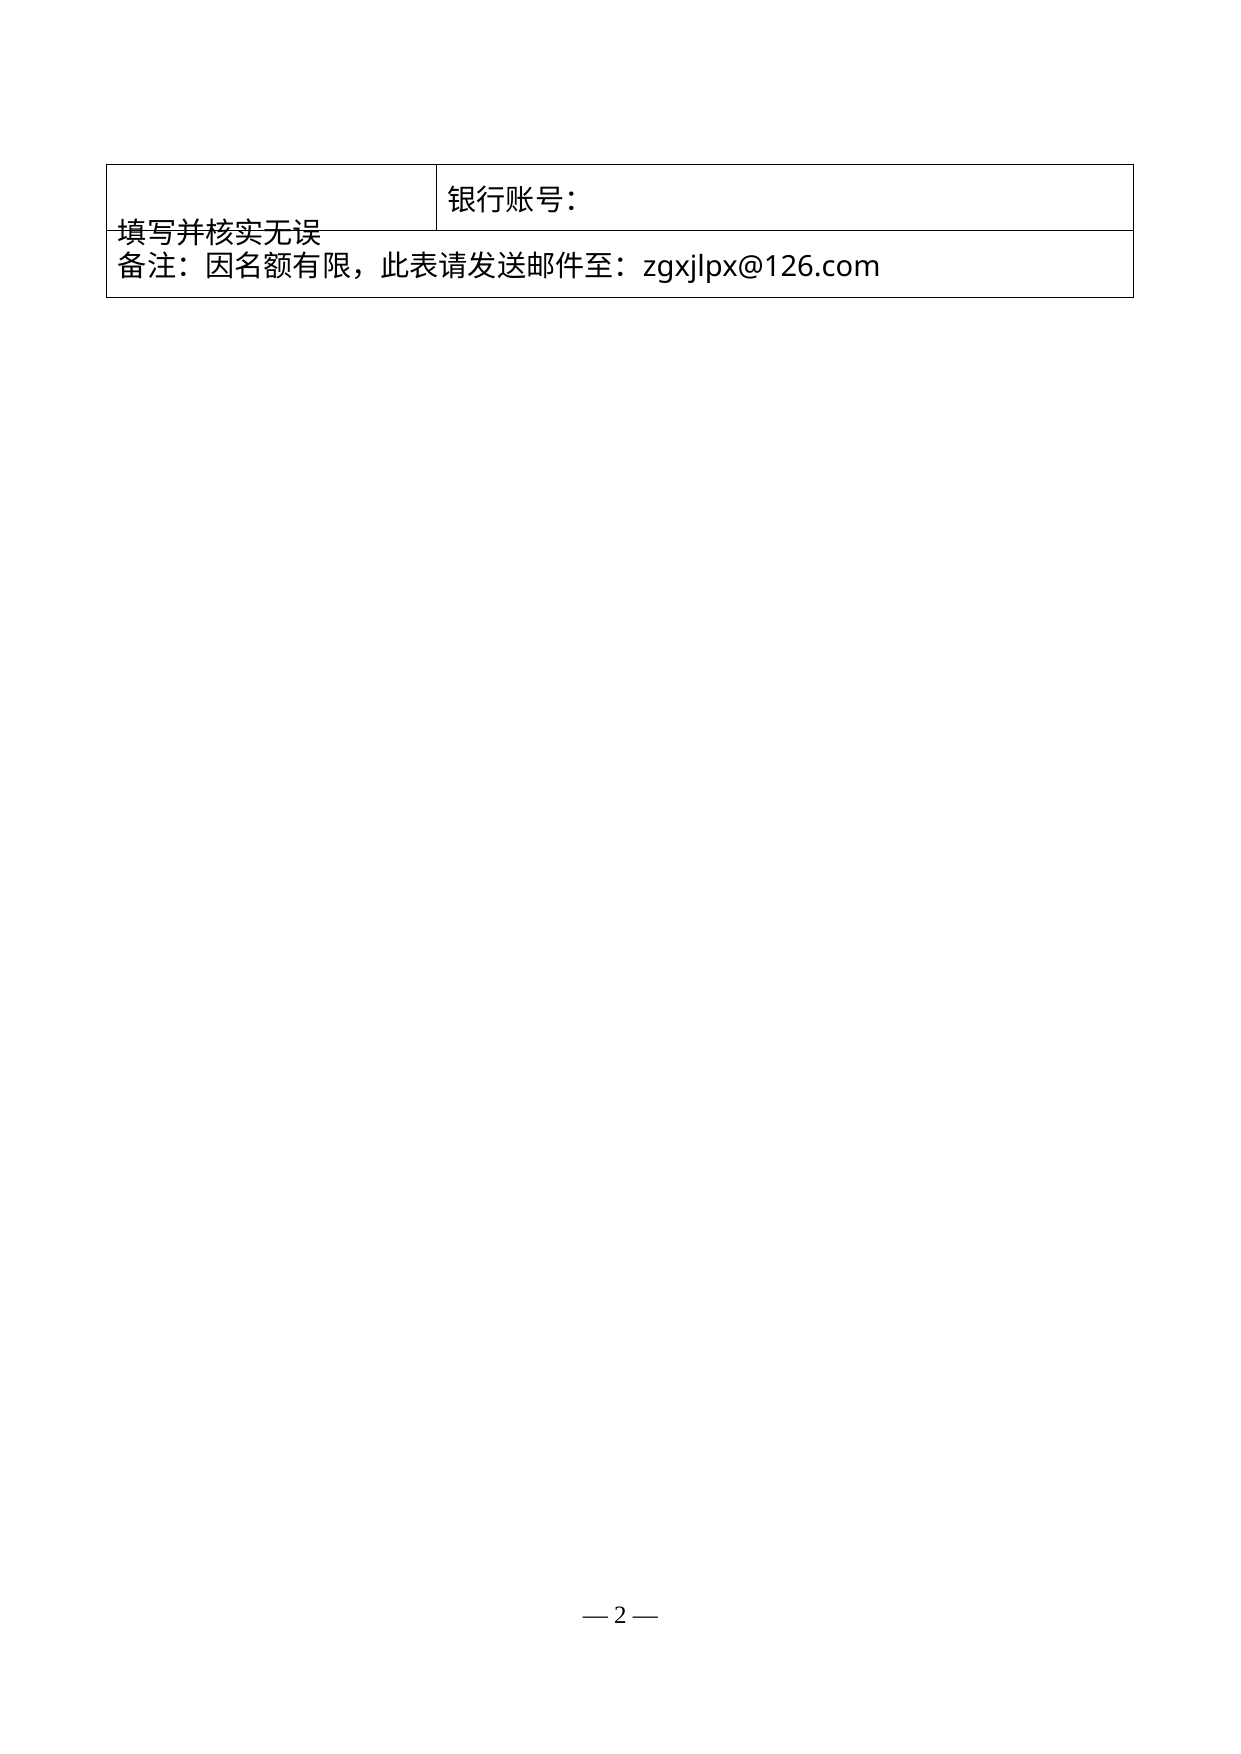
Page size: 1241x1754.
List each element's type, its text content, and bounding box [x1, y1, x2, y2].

table_cell 银行账号： [437, 165, 1133, 230]
table_cell 备注：因名额有限，此表请发送邮件至：zgxjlpx@126.com [107, 231, 1133, 297]
